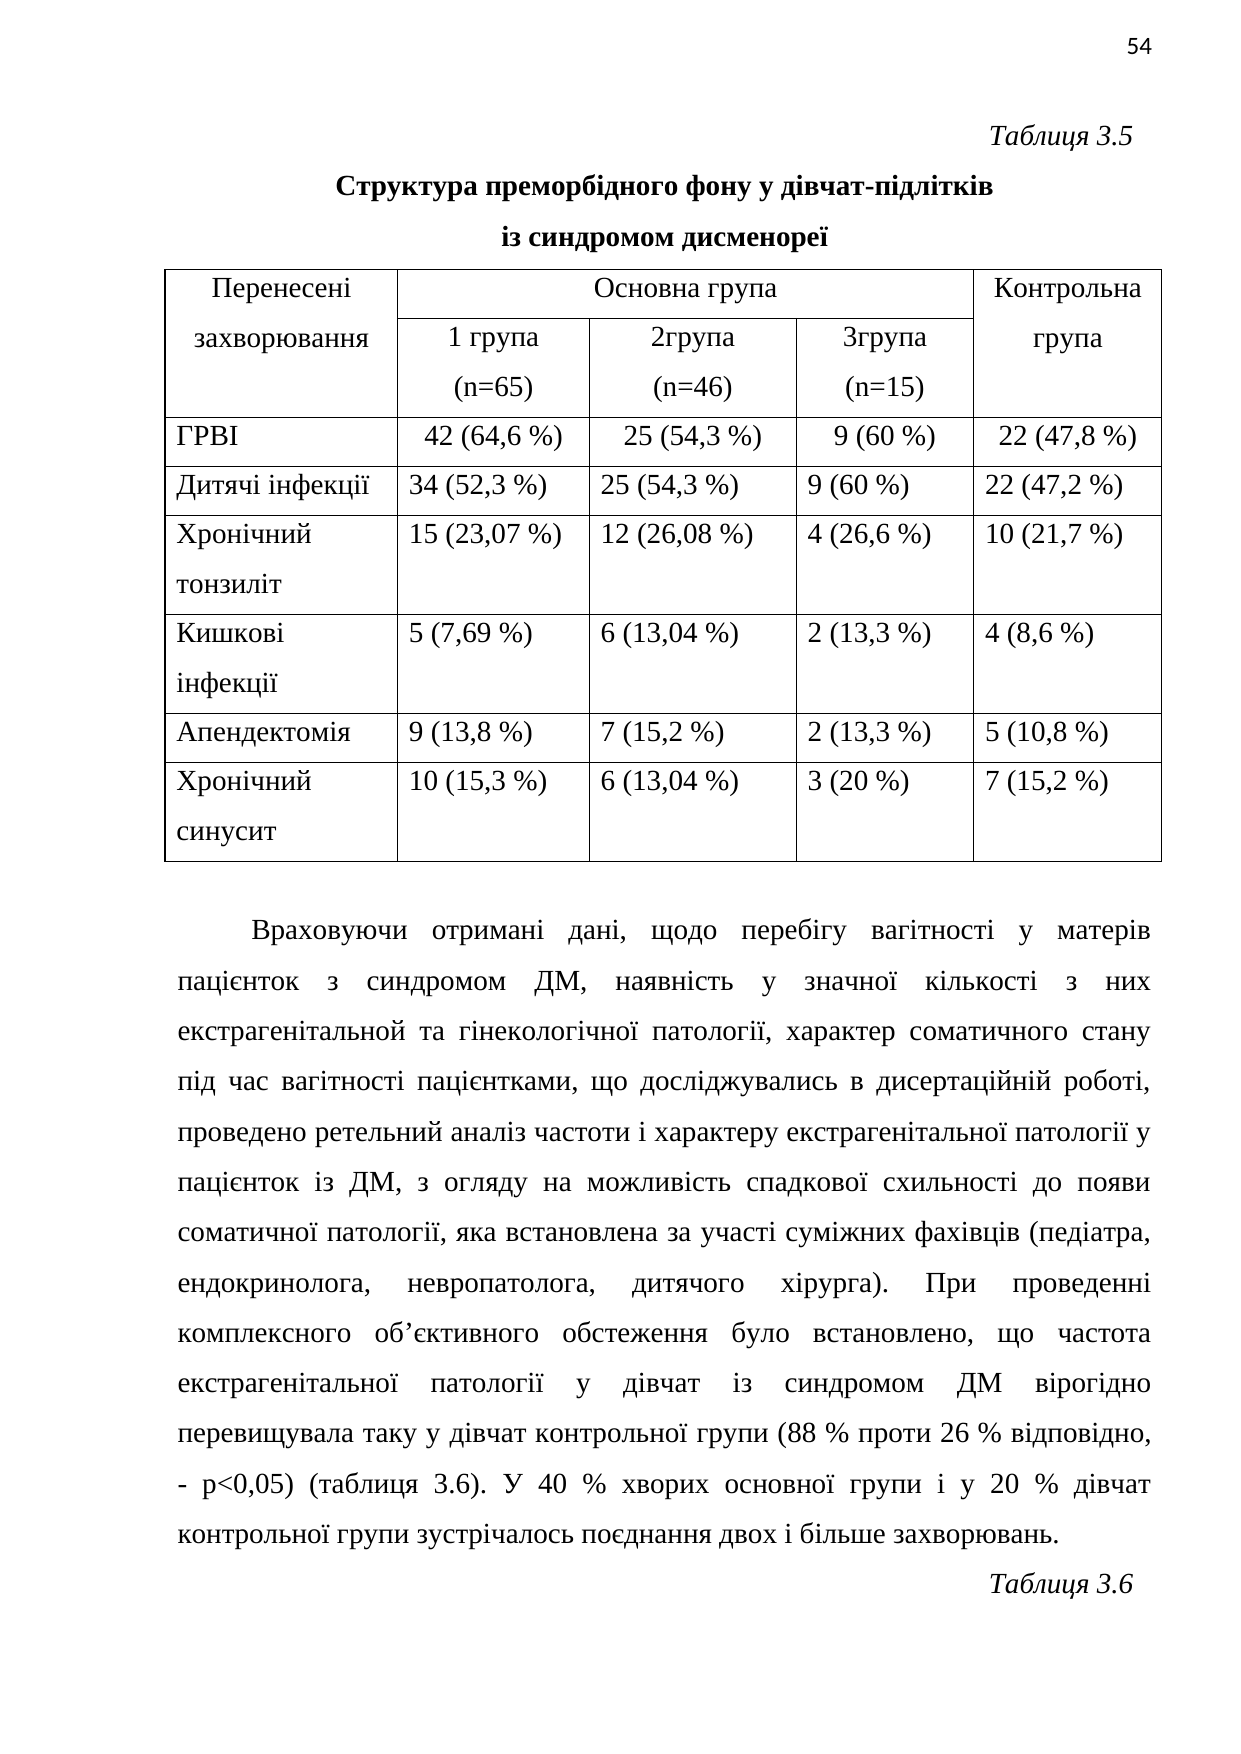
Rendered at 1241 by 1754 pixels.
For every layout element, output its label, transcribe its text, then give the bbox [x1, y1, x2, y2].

table_cell 6 (13,04 %) [590, 763, 796, 861]
table_cell 4 (26,6 %) [797, 516, 973, 614]
text Враховуючи отримані дані, щодо перебігу вагітності у матерів пацієнток з синдромом ДМ, наявність у значної кількості з них екстрагенітальной та гінекологічної патології, характер соматичного стану під час вагітності пацієнтками, що досліджувались в дисертаційній роботі, проведено ретельний аналіз частоти і характеру екстрагенітальної патології у пацієнток із ДМ, з огляду на можливість спадкової схильності до появи соматичної патології, яка встановлена за участі суміжних фахівців (педіатра, ендокринолога, невропатолога, дитячого хірурга). При проведенні комплексного об’єктивного обстеження було встановлено, що частота екстрагенітальної патології у дівчат із синдромом ДМ вірогідно перевищувала таку у дівчат контрольної групи (88 % проти 26 % відповідно, - р<0,05) (таблиця 3.6). У 40 % хворих основної групи і у 20 % дівчат контрольної групи зустрічалось поєднання двох і більше захворювань. [177, 912, 1152, 1550]
text Структура преморбідного фону у дівчат-підлітків [177, 168, 1152, 202]
table_header Основна група [398, 270, 973, 318]
table_cell 10 (21,7 %) [974, 516, 1161, 614]
table_cell Хронічний тонзиліт [166, 516, 397, 614]
table_cell 9 (60 %) [797, 467, 973, 515]
text із синдромом дисменореї [177, 219, 1152, 252]
table_cell 22 (47,2 %) [974, 467, 1161, 515]
table_cell 22 (47,8 %) [974, 418, 1161, 466]
table_cell Апендектомія [166, 714, 397, 762]
table_cell 15 (23,07 %) [398, 516, 589, 614]
table_cell Кишкові інфекції [166, 615, 397, 713]
table_header Перенесені захворювання [166, 270, 397, 417]
table_cell 25 (54,3 %) [590, 418, 796, 466]
table_cell 34 (52,3 %) [398, 467, 589, 515]
table_cell 3 (20 %) [797, 763, 973, 861]
table_cell 4 (8,6 %) [974, 615, 1161, 713]
table_cell 2 (13,3 %) [797, 714, 973, 762]
table_cell 9 (13,8 %) [398, 714, 589, 762]
table_cell 42 (64,6 %) [398, 418, 589, 466]
text Таблиця 3.5 [915, 118, 1152, 152]
table_cell Хронічний синусит [166, 763, 397, 861]
table_cell 1 група (n=65) [398, 319, 589, 417]
table_cell 7 (15,2 %) [974, 763, 1161, 861]
text Таблиця 3.6 [915, 1567, 1152, 1600]
table_cell 5 (7,69 %) [398, 615, 589, 713]
table_cell Дитячі інфекції [166, 467, 397, 515]
table_cell 3група (n=15) [797, 319, 973, 417]
table_header Контрольна група [974, 270, 1161, 417]
table_cell 2 (13,3 %) [797, 615, 973, 713]
table_cell ГРВІ [166, 418, 397, 466]
table_cell 2група (n=46) [590, 319, 796, 417]
table_cell 25 (54,3 %) [590, 467, 796, 515]
table_cell 6 (13,04 %) [590, 615, 796, 713]
table_cell 7 (15,2 %) [590, 714, 796, 762]
table_cell 12 (26,08 %) [590, 516, 796, 614]
table_cell 9 (60 %) [797, 418, 973, 466]
table_cell 5 (10,8 %) [974, 714, 1161, 762]
table_cell 10 (15,3 %) [398, 763, 589, 861]
